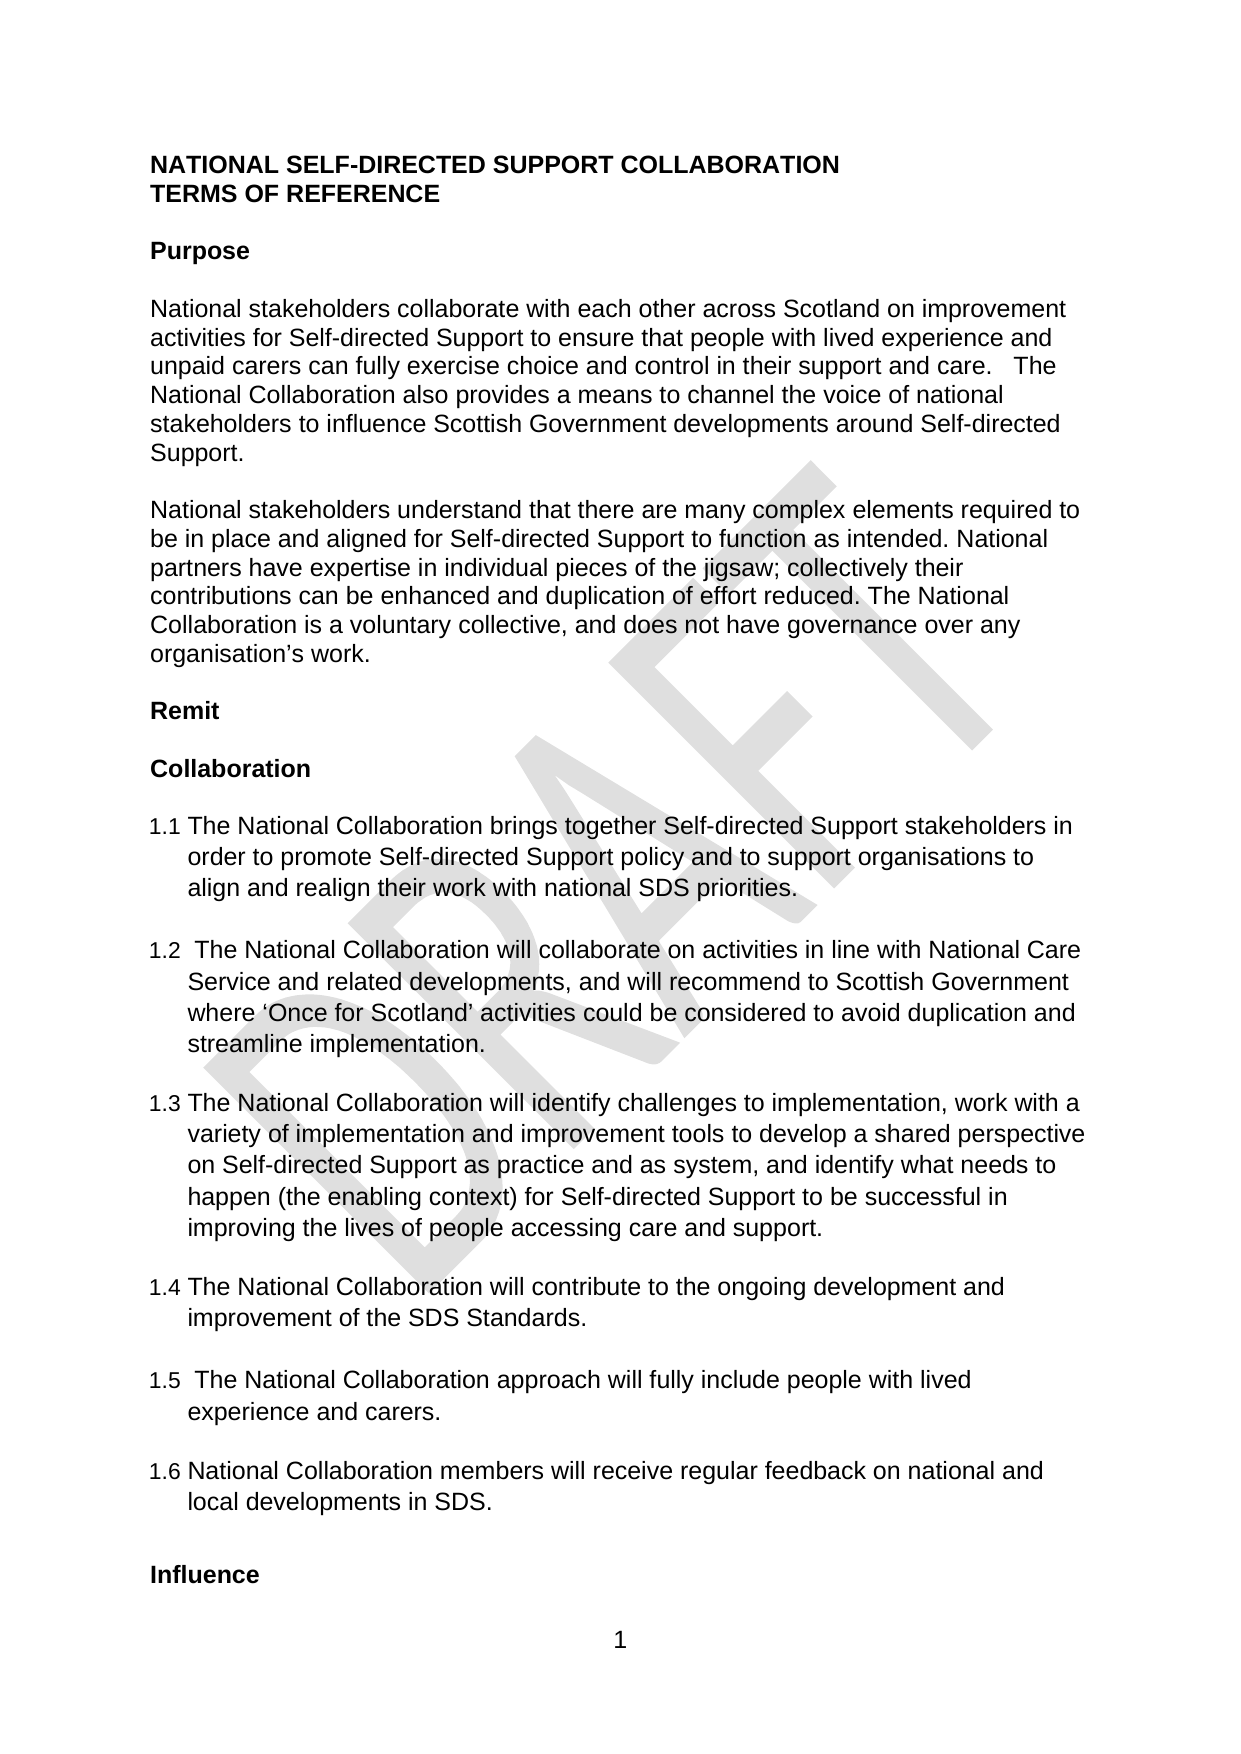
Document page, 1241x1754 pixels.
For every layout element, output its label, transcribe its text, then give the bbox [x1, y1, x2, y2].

text Influence [150, 1559, 1090, 1588]
text National stakeholders collaborate with each other across Scotland on improvement activities for Self-directed Support to ensure that people with lived experience and unpaid carers can fully exercise choice and control in their support and care. The National Collaboration also provides a means to channel the voice of national stakeholders to influence Scottish Government developments around Self-directed Support. [150, 294, 1090, 466]
list The National Collaboration will collaborate on activities in line with National Care Service and related developments, and will recommend to Scottish Government where ‘Once for Scotland’ activities could be considered to avoid duplication and streamline implementation. [149, 935, 1090, 1057]
text Collaboration [150, 754, 1090, 782]
list The National Collaboration will identify challenges to implementation, work with a variety of implementation and improvement tools to develop a shared perspective on Self-directed Support as practice and as system, and identify what needs to happen (the enabling context) for Self-directed Support to be successful in improving the lives of people accessing care and support. [149, 1088, 1090, 1241]
list Remit [150, 696, 1090, 725]
list The National Collaboration approach will fully include people with lived experience and carers. [149, 1365, 1090, 1425]
list The National Collaboration will contribute to the ongoing development and improvement of the SDS Standards. [149, 1272, 1090, 1332]
text TERMS OF REFERENCE [150, 179, 1090, 207]
list National Collaboration members will receive regular feedback on national and local developments in SDS. [149, 1456, 1090, 1516]
text Purpose [150, 236, 1090, 265]
text National stakeholders understand that there are many complex elements required to be in place and aligned for Self-directed Support to function as intended. National partners have expertise in individual pieces of the jigsaw; collectively their contributions can be enhanced and duplication of effort reduced. The National Collaboration is a voluntary collective, and does not have governance over any organisation’s work. [150, 495, 1090, 667]
text NATIONAL SELF-DIRECTED SUPPORT COLLABORATION [150, 150, 1090, 179]
list The National Collaboration brings together Self-directed Support stakeholders in order to promote Self-directed Support policy and to support organisations to align and realign their work with national SDS priorities. [149, 811, 1090, 902]
